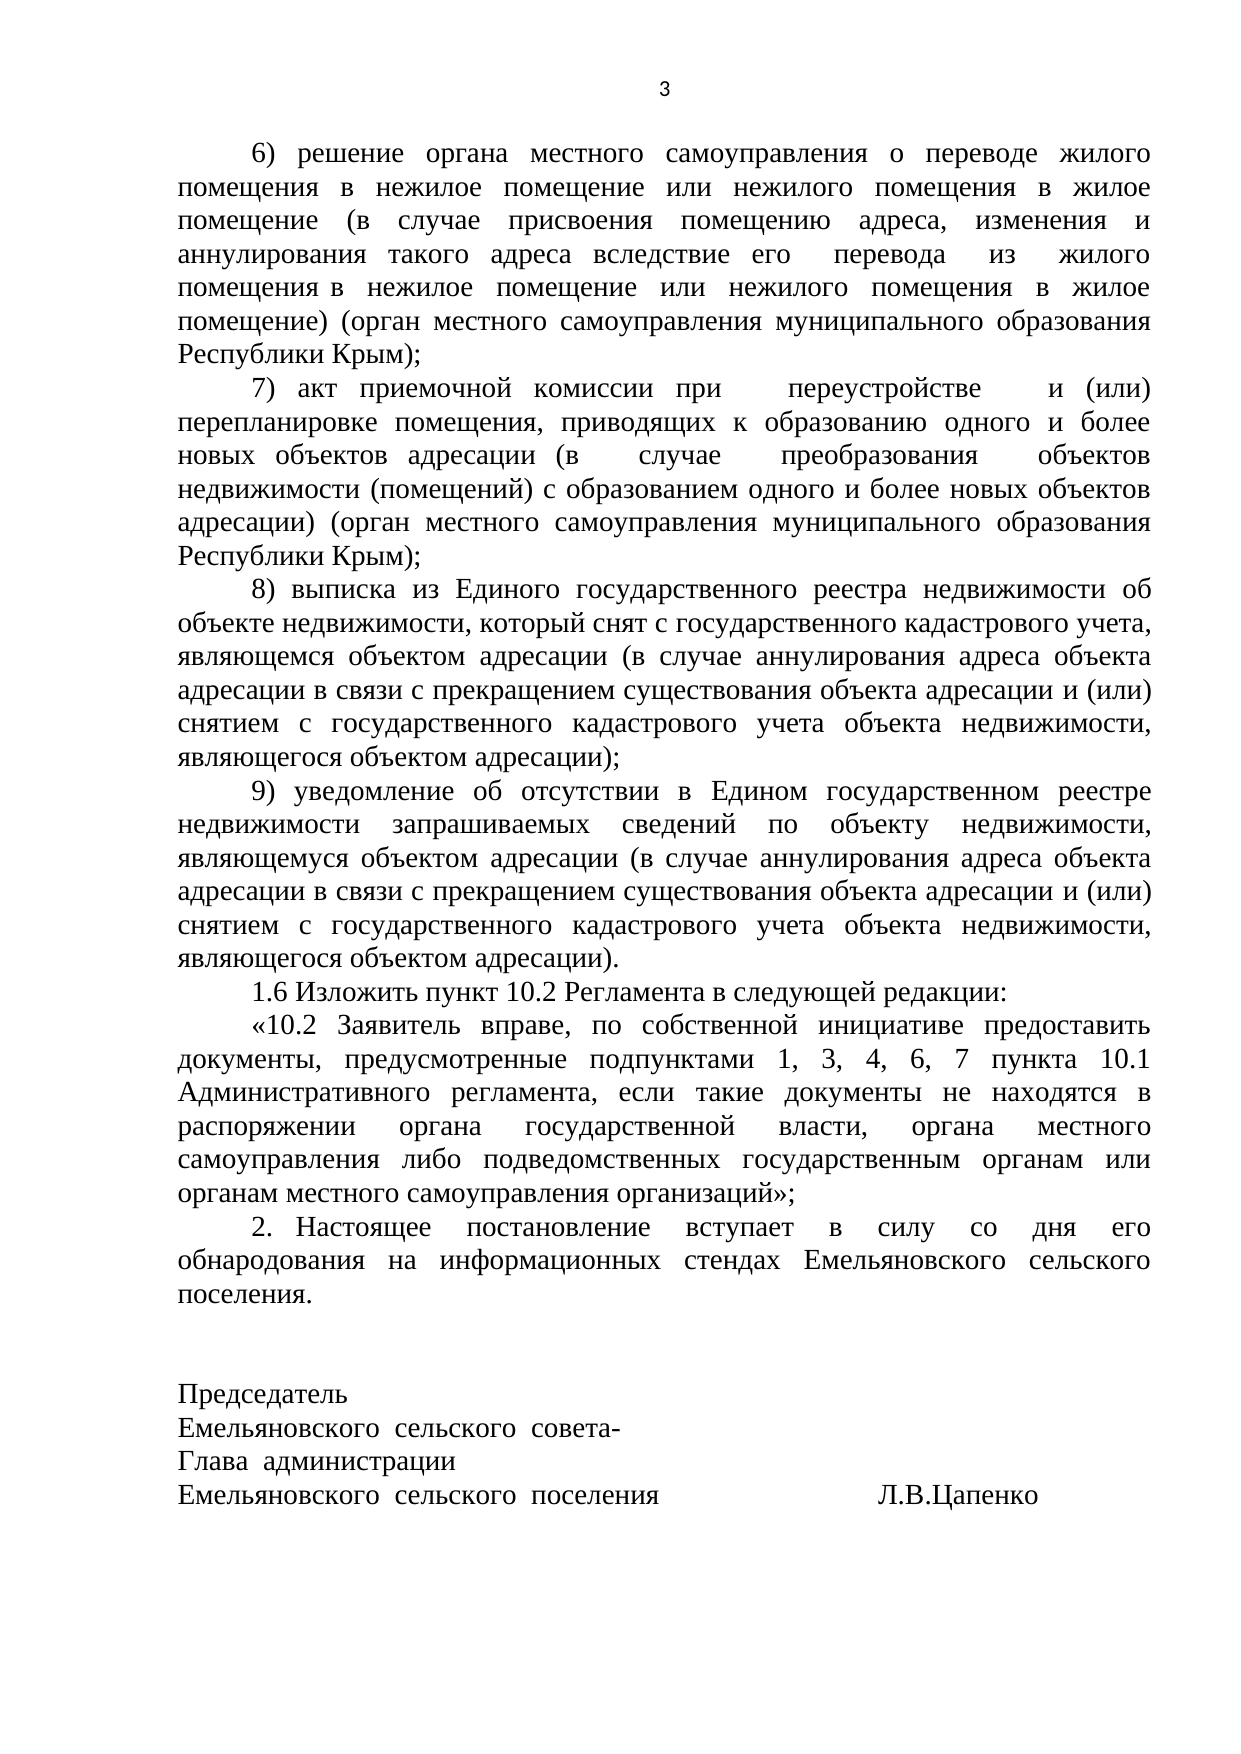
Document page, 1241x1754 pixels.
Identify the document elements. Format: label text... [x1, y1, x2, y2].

text 6) решение органа местного самоуправления о переводе жилого помещения в нежилое помещение или нежилого помещения в жилое помещение (в случае присвоения помещению адреса, изменения и аннулирования такого адреса вследствие его перевода из жилого помещения в нежилое помещение или нежилого помещения в жилое помещение) (орган местного самоуправления муниципального образования Республики Крым); [177, 135, 1152, 370]
text «10.2 Заявитель вправе, по собственной инициативе предоставить документы, предусмотренные подпунктами 1, 3, 4, 6, 7 пункта 10.1 Административного регламента, если такие документы не находятся в распоряжении органа государственной власти, органа местного самоуправления либо подведомственных государственным органам или органам местного самоуправления организаций»; [177, 1007, 1152, 1209]
text Глава администрации [177, 1443, 1152, 1477]
text 1.6 Изложить пункт 10.2 Регламента в следующей редакции: [177, 974, 1152, 1007]
text 8) выписка из Единого государственного реестра недвижимости об объекте недвижимости, который снят с государственного кадастрового учета, являющемся объектом адресации (в случае аннулирования адреса объекта адресации в связи с прекращением существования объекта адресации и (или) снятием с государственного кадастрового учета объекта недвижимости, являющегося объектом адресации); [177, 571, 1152, 773]
text Председатель [177, 1376, 1152, 1410]
text Емельяновского сельского поселения Л.В.Цапенко [177, 1477, 1152, 1511]
list Настоящее постановление вступает в силу со дня его обнародования на информационных стендах Емельяновского сельского поселения. [177, 1209, 1152, 1309]
text 7) акт приемочной комиссии при переустройстве и (или) перепланировке помещения, приводящих к образованию одного и более новых объектов адресации (в случае преобразования объектов недвижимости (помещений) с образованием одного и более новых объектов адресации) (орган местного самоуправления муниципального образования Республики Крым); [177, 370, 1152, 571]
text 9) уведомление об отсутствии в Едином государственном реестре недвижимости запрашиваемых сведений по объекту недвижимости, являющемуся объектом адресации (в случае аннулирования адреса объекта адресации в связи с прекращением существования объекта адресации и (или) снятием с государственного кадастрового учета объекта недвижимости, являющегося объектом адресации). [177, 773, 1152, 974]
text Емельяновского сельского совета- [177, 1410, 1152, 1443]
